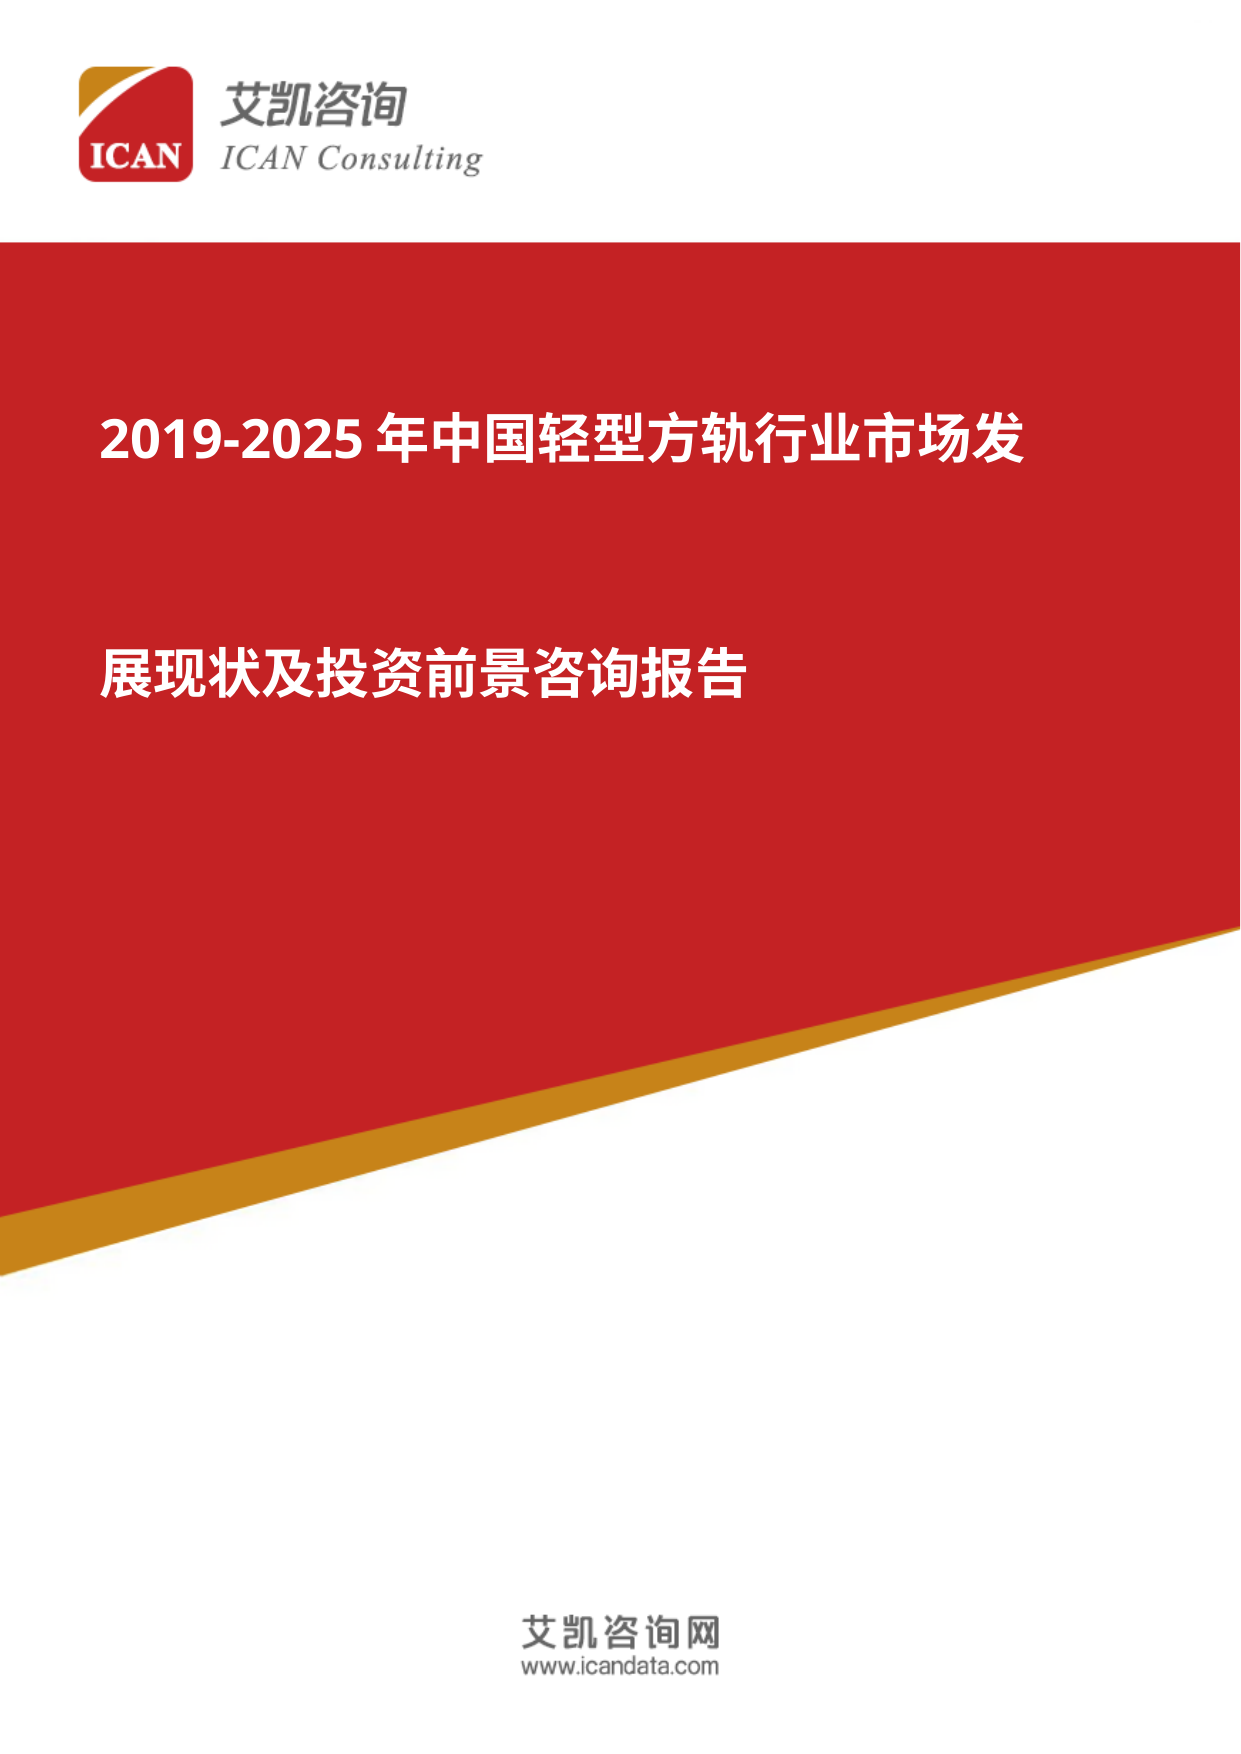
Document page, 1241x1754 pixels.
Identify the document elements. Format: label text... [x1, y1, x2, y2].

subtitle 2019-2025年中国轻型方轨行业市场发展现状及投资前景咨询报告 [99, 386, 1053, 718]
picture [0, 5, 1241, 1754]
